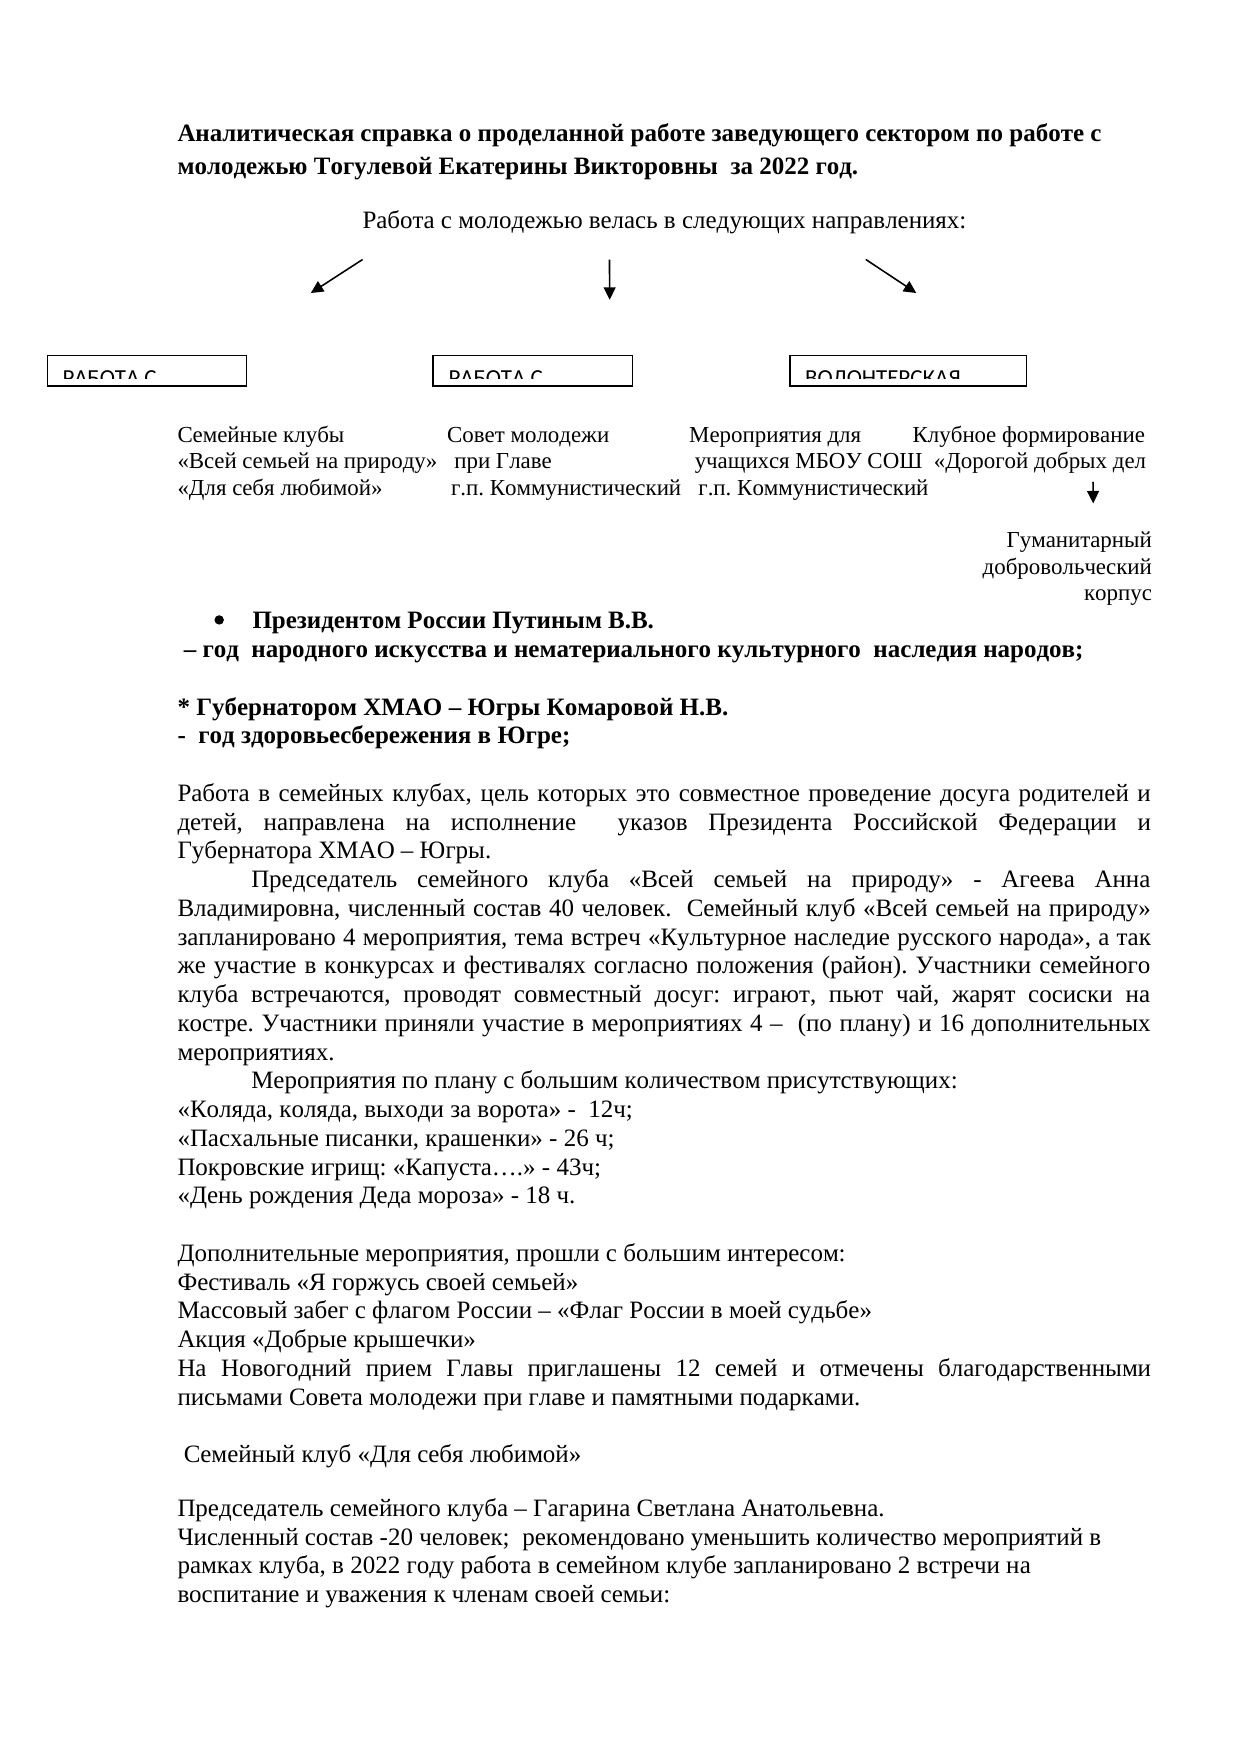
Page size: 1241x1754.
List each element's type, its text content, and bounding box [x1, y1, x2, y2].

text Работа с молодежью велась в следующих направлениях: [177, 205, 1152, 234]
text Мероприятия по плану с большим количеством присутствующих: [177, 1065, 1152, 1094]
text – год народного искусства и нематериального культурного наследия народов; [177, 634, 1152, 663]
text На Новогодний прием Главы приглашены 12 семей и отмечены благодарственными письмами Совета молодежи при главе и памятными подарками. [177, 1353, 1152, 1410]
text «День рождения Деда мороза» - 18 ч. [177, 1180, 1152, 1209]
text Дополнительные мероприятия, прошли с большим интересом: [177, 1238, 1152, 1267]
text добровольческий [177, 553, 1152, 579]
text Акция «Добрые крышечки» [177, 1324, 1152, 1353]
text «Всей семьей на природу» при Главе учащихся МБОУ СОШ «Дорогой добрых дел «Для себя любимой» г.п. Коммунистический г.п. Коммунистический [177, 447, 1152, 500]
text Семейный клуб «Для себя любимой» [177, 1439, 1152, 1468]
text Массовый забег с флагом России – «Флаг России в моей судьбе» [177, 1295, 1152, 1324]
text - год здоровьесбережения в Югре; [177, 720, 1152, 749]
text «Пасхальные писанки, крашенки» - 26 ч; [177, 1123, 1152, 1152]
text Гуманитарный [177, 526, 1152, 553]
text Аналитическая справка о проделанной работе заведующего сектором по работе с молодежью Тогулевой Екатерины Викторовны за 2022 год. [177, 118, 1152, 180]
text Председатель семейного клуба «Всей семьей на природу» - Агеева Анна Владимировна, численный состав 40 человек. Семейный клуб «Всей семьей на природу» запланировано 4 мероприятия, тема встреч «Культурное наследие русского народа», а так же участие в конкурсах и фестивалях согласно положения (район). Участники семейного клуба встречаются, проводят совместный досуг: играют, пьют чай, жарят сосиски на костре. Участники приняли участие в мероприятиях 4 – (по плану) и 16 дополнительных мероприятиях. [177, 864, 1152, 1065]
list Президентом России Путиным В.В. [215, 605, 1152, 634]
text корпус [177, 579, 1152, 605]
text Председатель семейного клуба – Гагарина Светлана Анатольевна. [177, 1493, 1152, 1522]
text Покровские игрищ: «Капуста….» - 43ч; [177, 1152, 1152, 1180]
text «Коляда, коляда, выходи за ворота» - 12ч; [177, 1094, 1152, 1123]
text Фестиваль «Я горжусь своей семьей» [177, 1267, 1152, 1295]
text Семейные клубы Совет молодежи Мероприятия для Клубное формирование [177, 421, 1152, 447]
text Работа в семейных клубах, цель которых это совместное проведение досуга родителей и детей, направлена на исполнение указов Президента Российской Федерации и Губернатора ХМАО – Югры. [177, 778, 1152, 864]
text Численный состав -20 человек; рекомендовано уменьшить количество мероприятий в рамках клуба, в 2022 году работа в семейном клубе запланировано 2 встречи на воспитание и уважения к членам своей семьи: [177, 1522, 1152, 1608]
text * Губернатором ХМАО – Югры Комаровой Н.В. [177, 692, 1152, 720]
